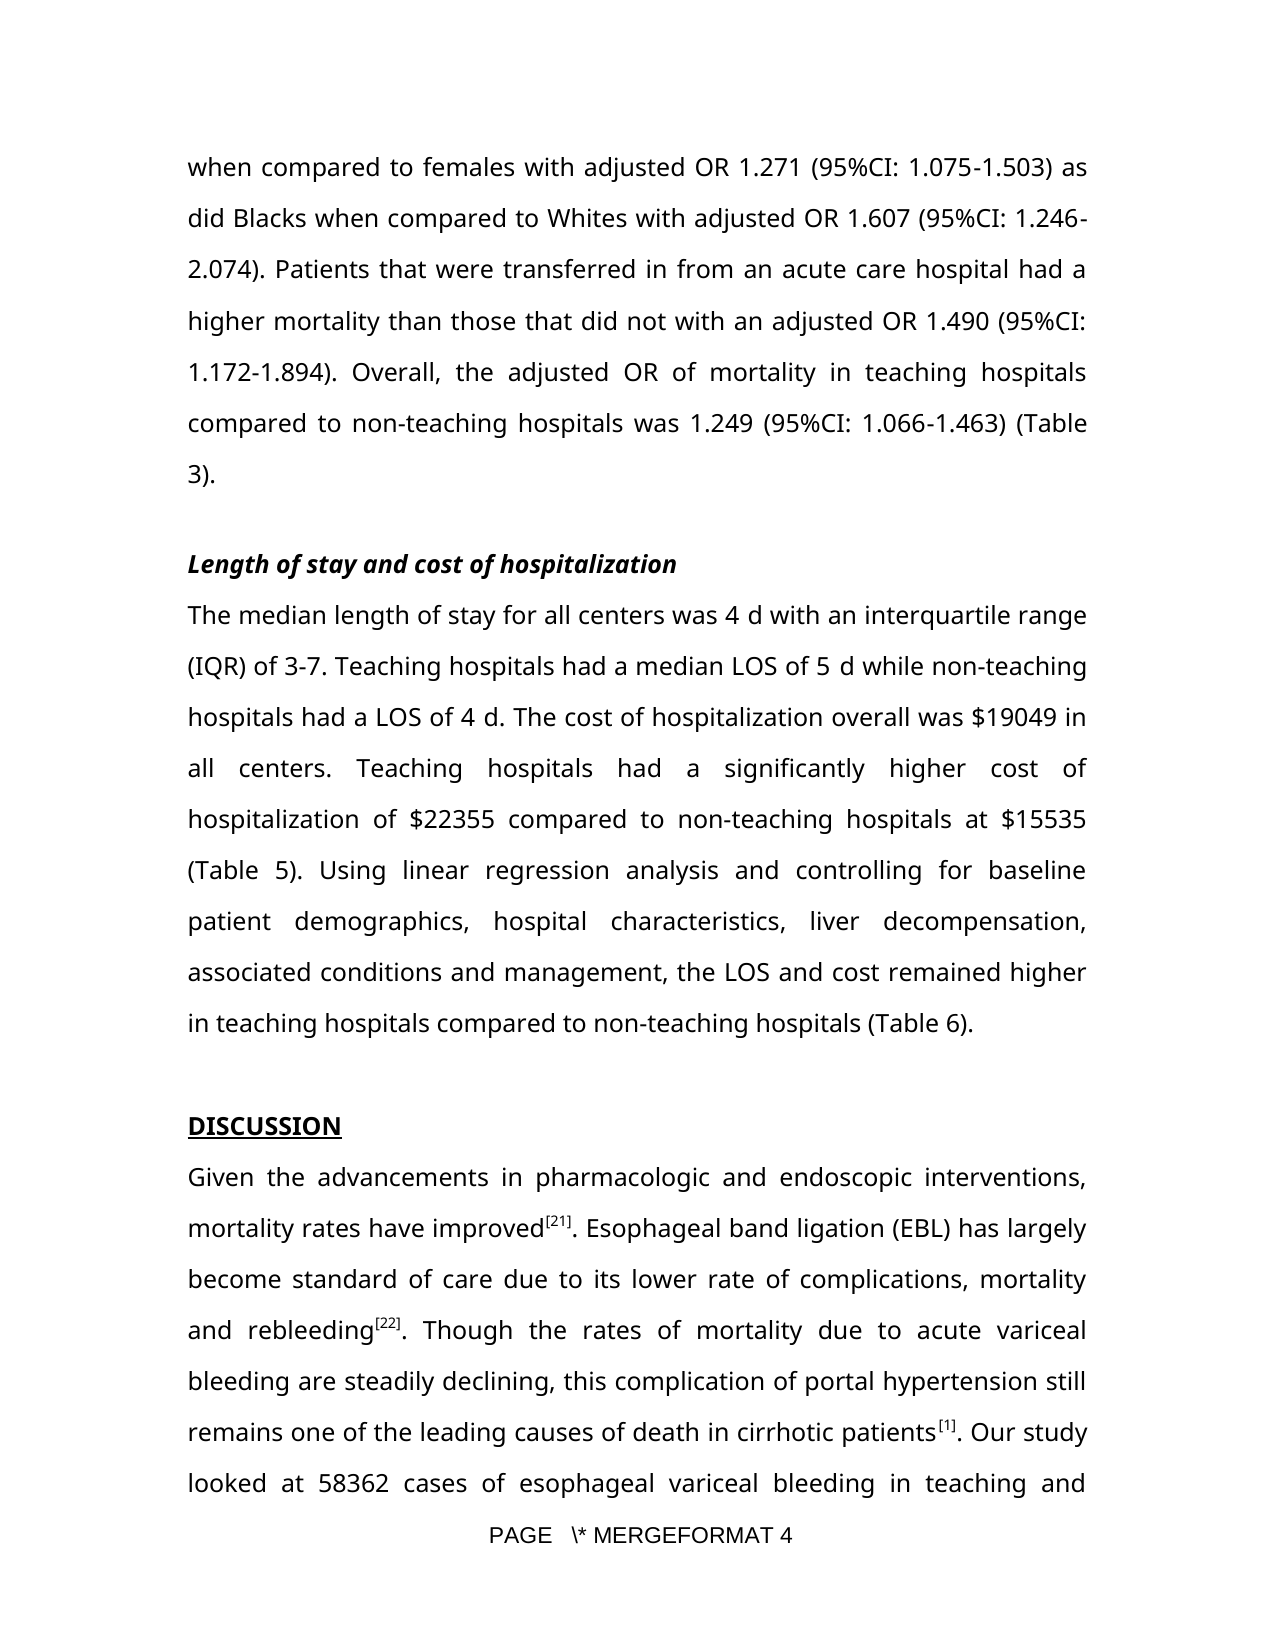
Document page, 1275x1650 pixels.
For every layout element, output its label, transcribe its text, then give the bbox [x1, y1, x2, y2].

text The median length of stay for all centers was 4 d with an interquartile range (IQR) of 3-7. Teaching hospitals had a median LOS of 5 d while non-teaching hospitals had a LOS of 4 d. The cost of hospitalization overall was $19049 in all centers. Teaching hospitals had a significantly higher cost of hospitalization of $22355 compared to non-teaching hospitals at $15535 (Table 5). Using linear regression analysis and controlling for baseline patient demographics, hospital characteristics, liver decompensation, associated conditions and management, the LOS and cost remained higher in teaching hospitals compared to non-teaching hospitals (Table 6). [187, 598, 1087, 1040]
text Length of stay and cost of hospitalization [187, 547, 1087, 581]
text Discussion [187, 1108, 1087, 1142]
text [187, 150, 1087, 490]
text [187, 1159, 1087, 1499]
